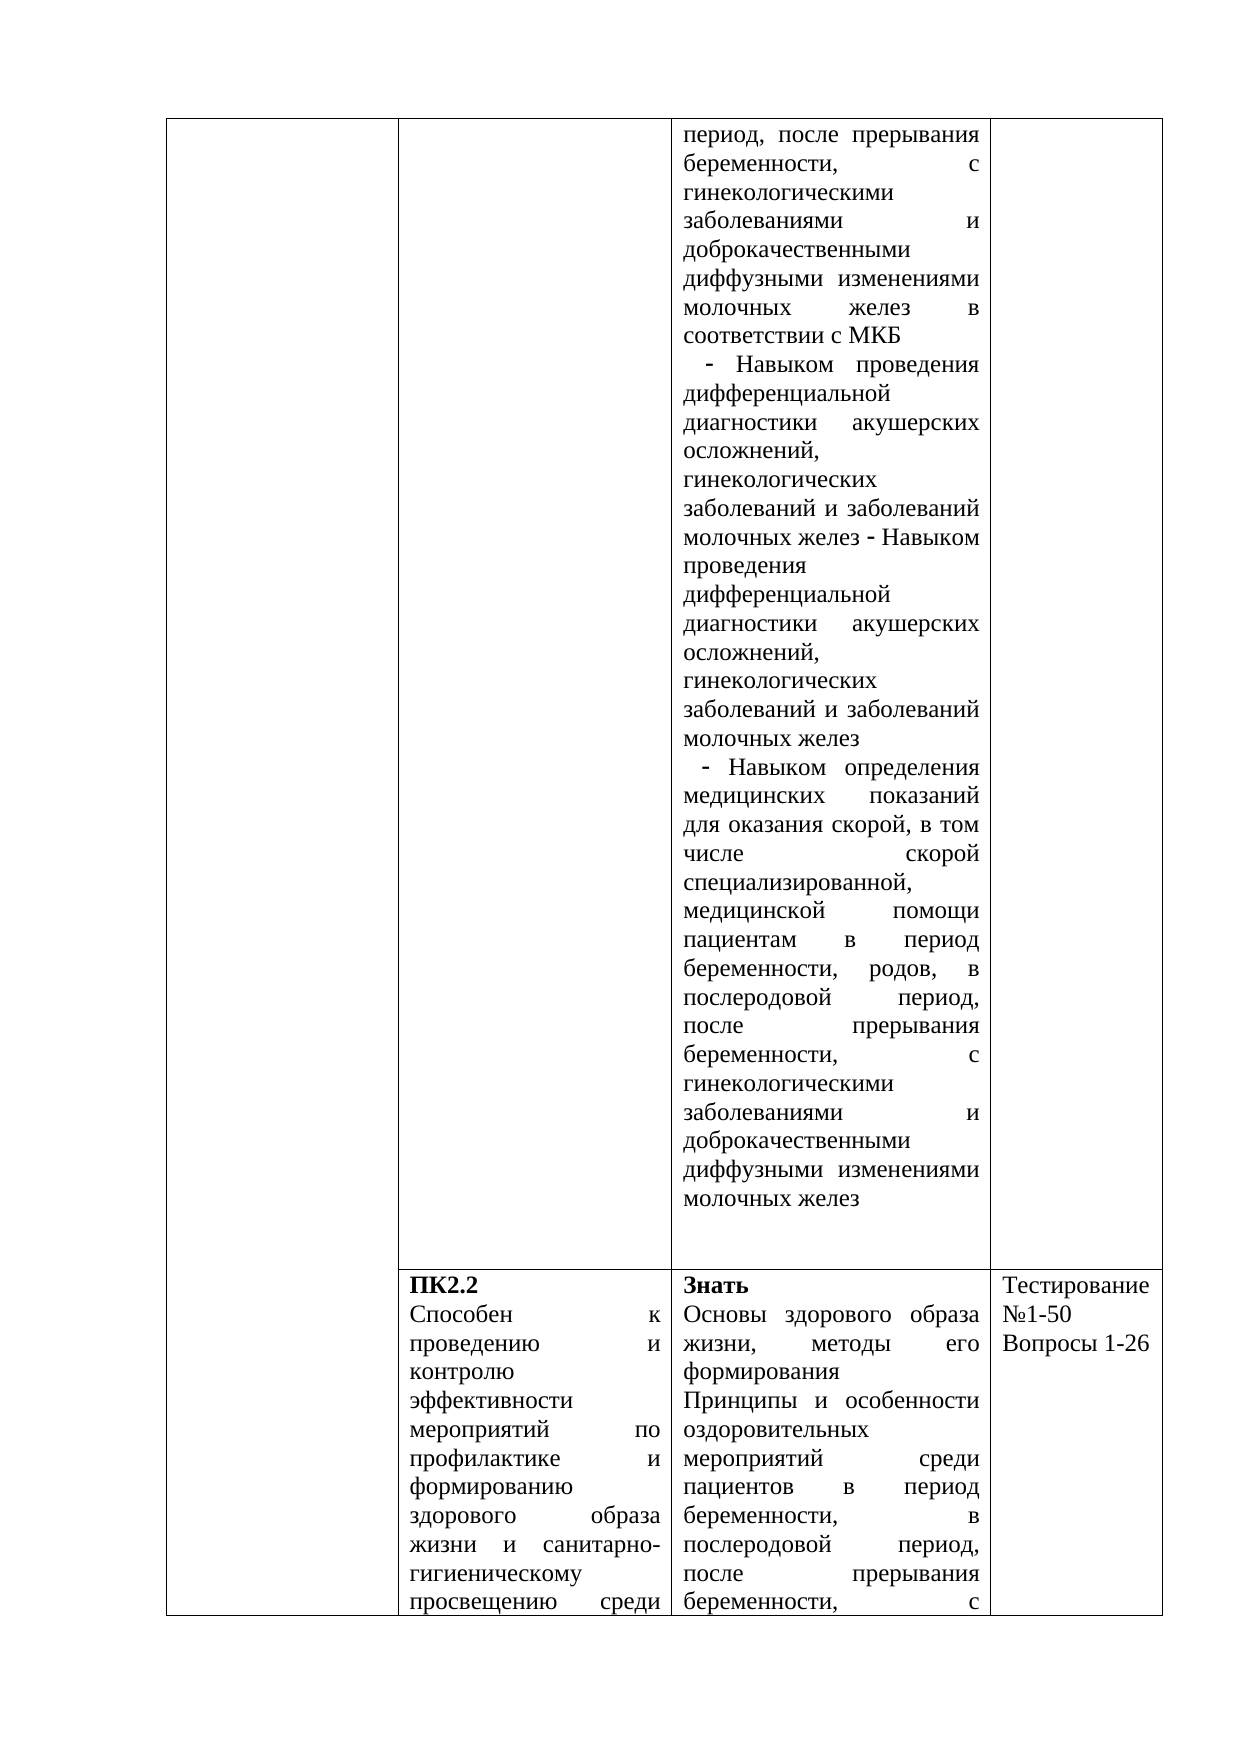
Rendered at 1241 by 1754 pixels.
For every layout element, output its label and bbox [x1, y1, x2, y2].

table_cell [672, 119, 990, 1269]
table_cell [991, 1270, 1162, 1615]
table_cell [399, 1270, 671, 1615]
table_cell [991, 119, 1162, 1269]
table_cell [399, 119, 671, 1269]
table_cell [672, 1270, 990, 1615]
table_cell [167, 119, 398, 1615]
